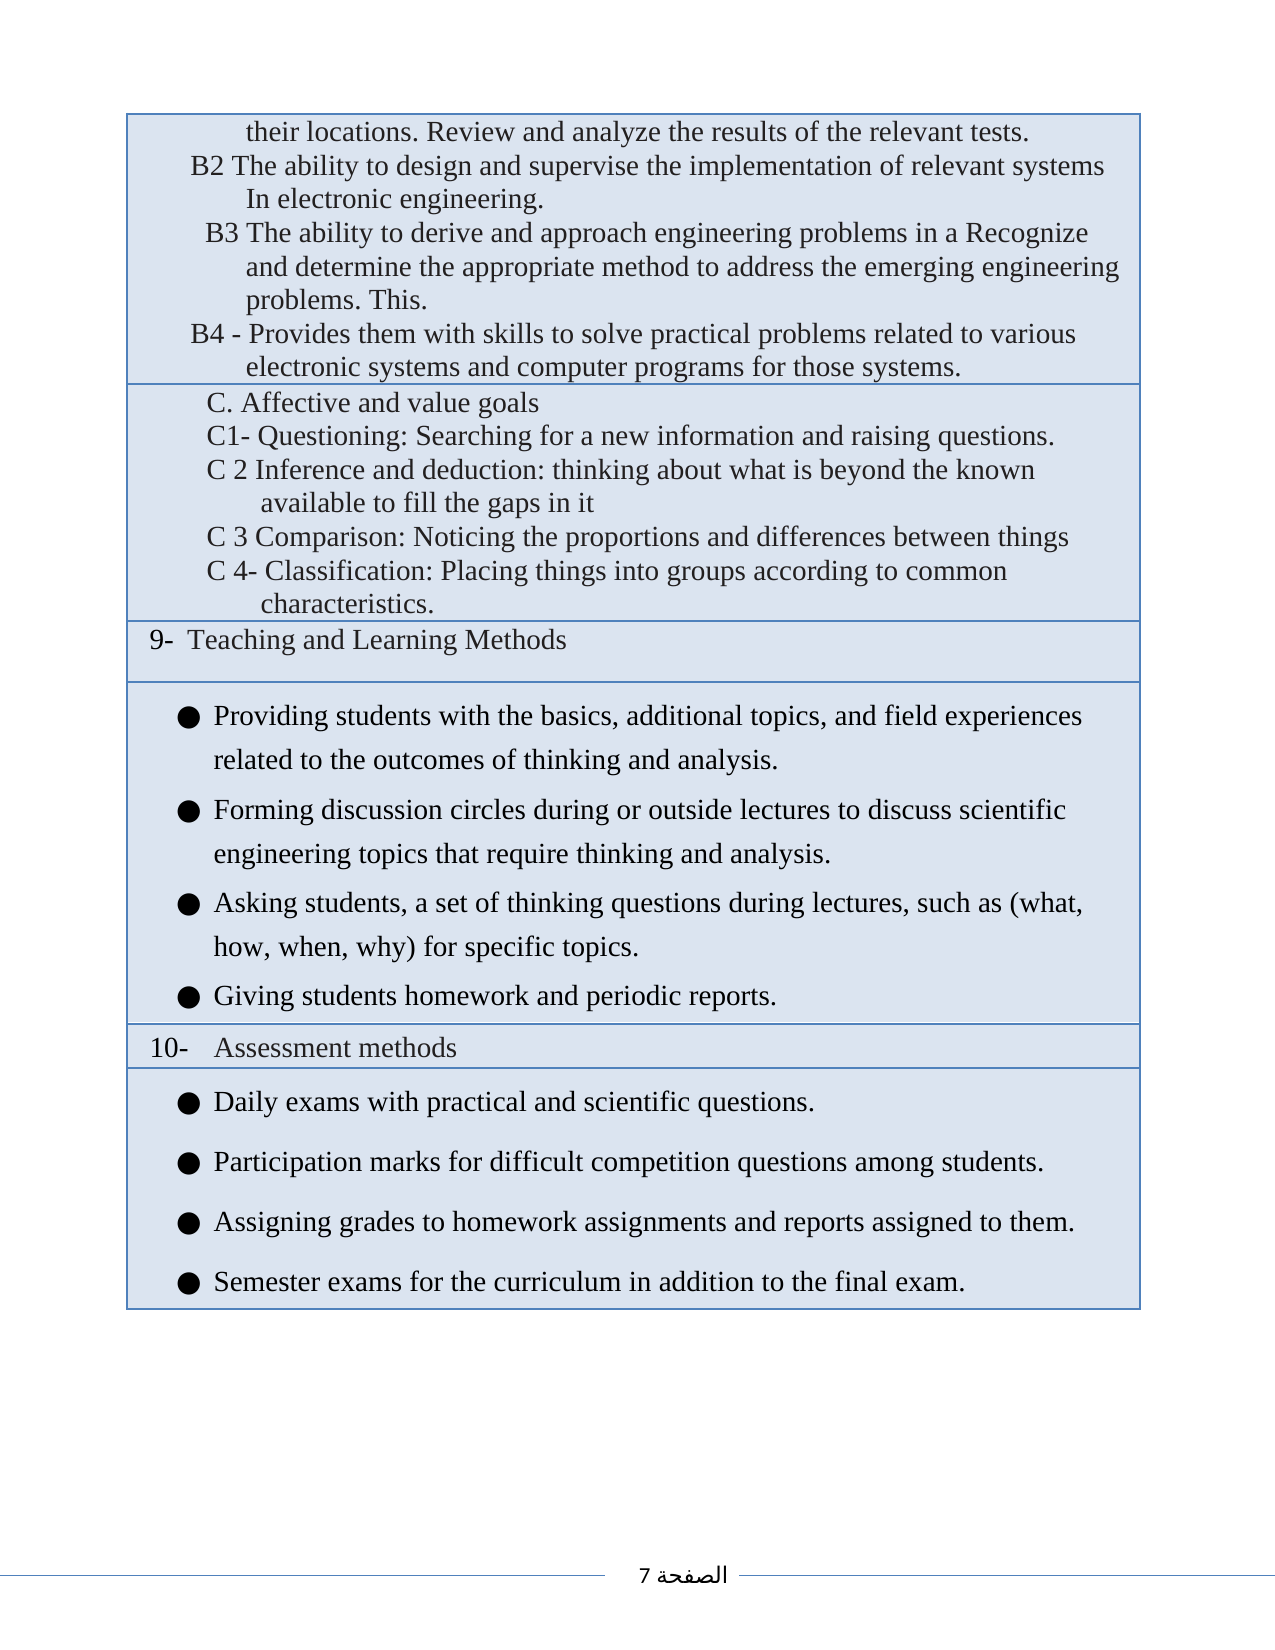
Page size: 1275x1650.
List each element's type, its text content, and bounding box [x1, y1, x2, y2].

table_cell C. Affective and value goals C1- Questioning: Searching for a new information and raising questions. C 2 Inference and deduction: thinking about what is beyond the known available to fill the gaps in it C 3 Comparison: Noticing the proportions and differences between things C 4- Classification: Placing things into groups according to common characteristics. [128, 385, 1139, 620]
table_cell Daily exams with practical and scientific questions. Participation marks for difficult competition questions among students. Assigning grades to homework assignments and reports assigned to them. Semester exams for the curriculum in addition to the final exam. [128, 1069, 1139, 1308]
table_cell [128, 115, 1139, 383]
table_cell Assessment methods [128, 1025, 1139, 1067]
table_cell Providing students with the basics, additional topics, and field experiences related to the outcomes of thinking and analysis. Forming discussion circles during or outside lectures to discuss scientific engineering topics that require thinking and analysis. Asking students, a set of thinking questions during lectures, such as (what, how, when, why) for specific topics. Giving students homework and periodic reports. [128, 683, 1139, 1022]
table_cell Teaching and Learning Methods [128, 622, 1139, 681]
